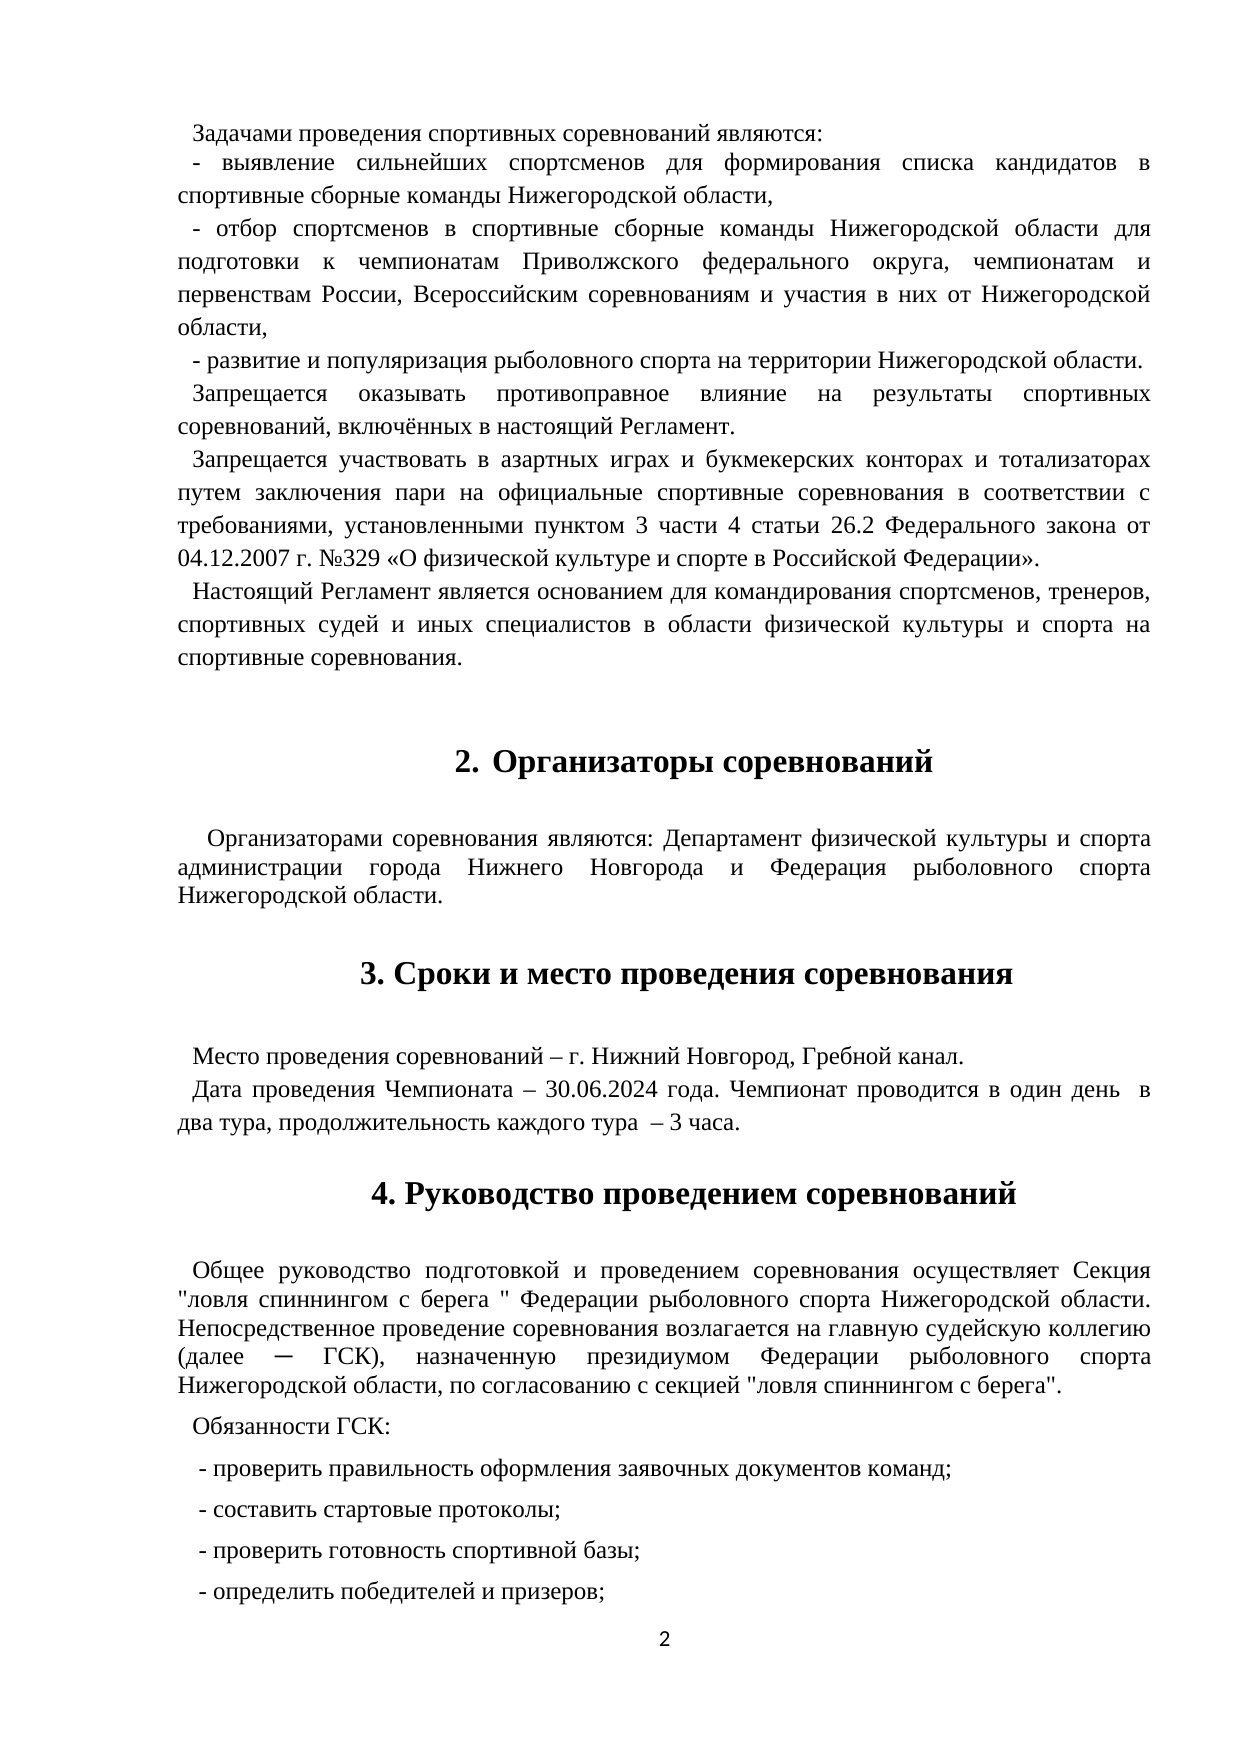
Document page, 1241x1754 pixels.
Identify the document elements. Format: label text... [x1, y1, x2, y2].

text Обязанности ГСК: [177, 1411, 1152, 1440]
list Задачами проведения спортивных соревнований являются: [177, 118, 1152, 147]
list 3. Сроки и место проведения соревнования [222, 953, 1152, 992]
text - определить победителей и призеров; [177, 1576, 1152, 1605]
text - проверить правильность оформления заявочных документов команд; [177, 1453, 1152, 1481]
text Организаторами соревнования являются: Департамент физической культуры и спорта администрации города Нижнего Новгорода и Федерация рыболовного спорта Нижегородской области. [177, 823, 1152, 909]
text - выявление сильнейших спортсменов для формирования списка кандидатов в спортивные сборные команды Нижегородской области, [177, 147, 1152, 209]
list Организаторы соревнований [236, 741, 1152, 780]
text Общее руководство подготовкой и проведением соревнования осуществляет Секция "ловля спиннингом с берега " Федерации рыболовного спорта Нижегородской области. Непосредственное проведение соревнования возлагается на главную судейскую коллегию (далее ─ ГСК), назначенную президиумом Федерации рыболовного спорта Нижегородской области, по согласованию с секцией "ловля спиннингом с берега". [177, 1255, 1152, 1399]
text Настоящий Регламент является основанием для командирования спортсменов, тренеров, спортивных судей и иных специалистов в области физической культуры и спорта на спортивные соревнования. [177, 576, 1152, 671]
text Место проведения соревнований – г. Нижний Новгород, Гребной канал. [177, 1041, 1152, 1070]
text - проверить готовность спортивной базы; [177, 1535, 1152, 1564]
text - развитие и популяризация рыболовного спорта на территории Нижегородской области. [177, 345, 1152, 374]
text - составить стартовые протоколы; [177, 1494, 1152, 1523]
text 4. Руководство проведением соревнований [236, 1173, 1152, 1212]
text Запрещается участвовать в азартных играх и букмекерских конторах и тотализаторах путем заключения пари на официальные спортивные соревнования в соответствии с требованиями, установленными пунктом 3 части 4 статьи 26.2 Федерального закона от 04.12.2007 г. №329 «О физической культуре и спорте в Российской Федерации». [177, 444, 1152, 572]
text - отбор спортсменов в спортивные сборные команды Нижегородской области для подготовки к чемпионатам Приволжского федерального округа, чемпионатам и первенствам России, Всероссийским соревнованиям и участия в них от Нижегородской области, [177, 213, 1152, 341]
text Запрещается оказывать противоправное влияние на результаты спортивных соревнований, включённых в настоящий Регламент. [177, 378, 1152, 440]
list Дата проведения Чемпионата – 30.06.2024 года. Чемпионат проводится в один день в два тура, продолжительность каждого тура – 3 часа. [177, 1074, 1152, 1136]
